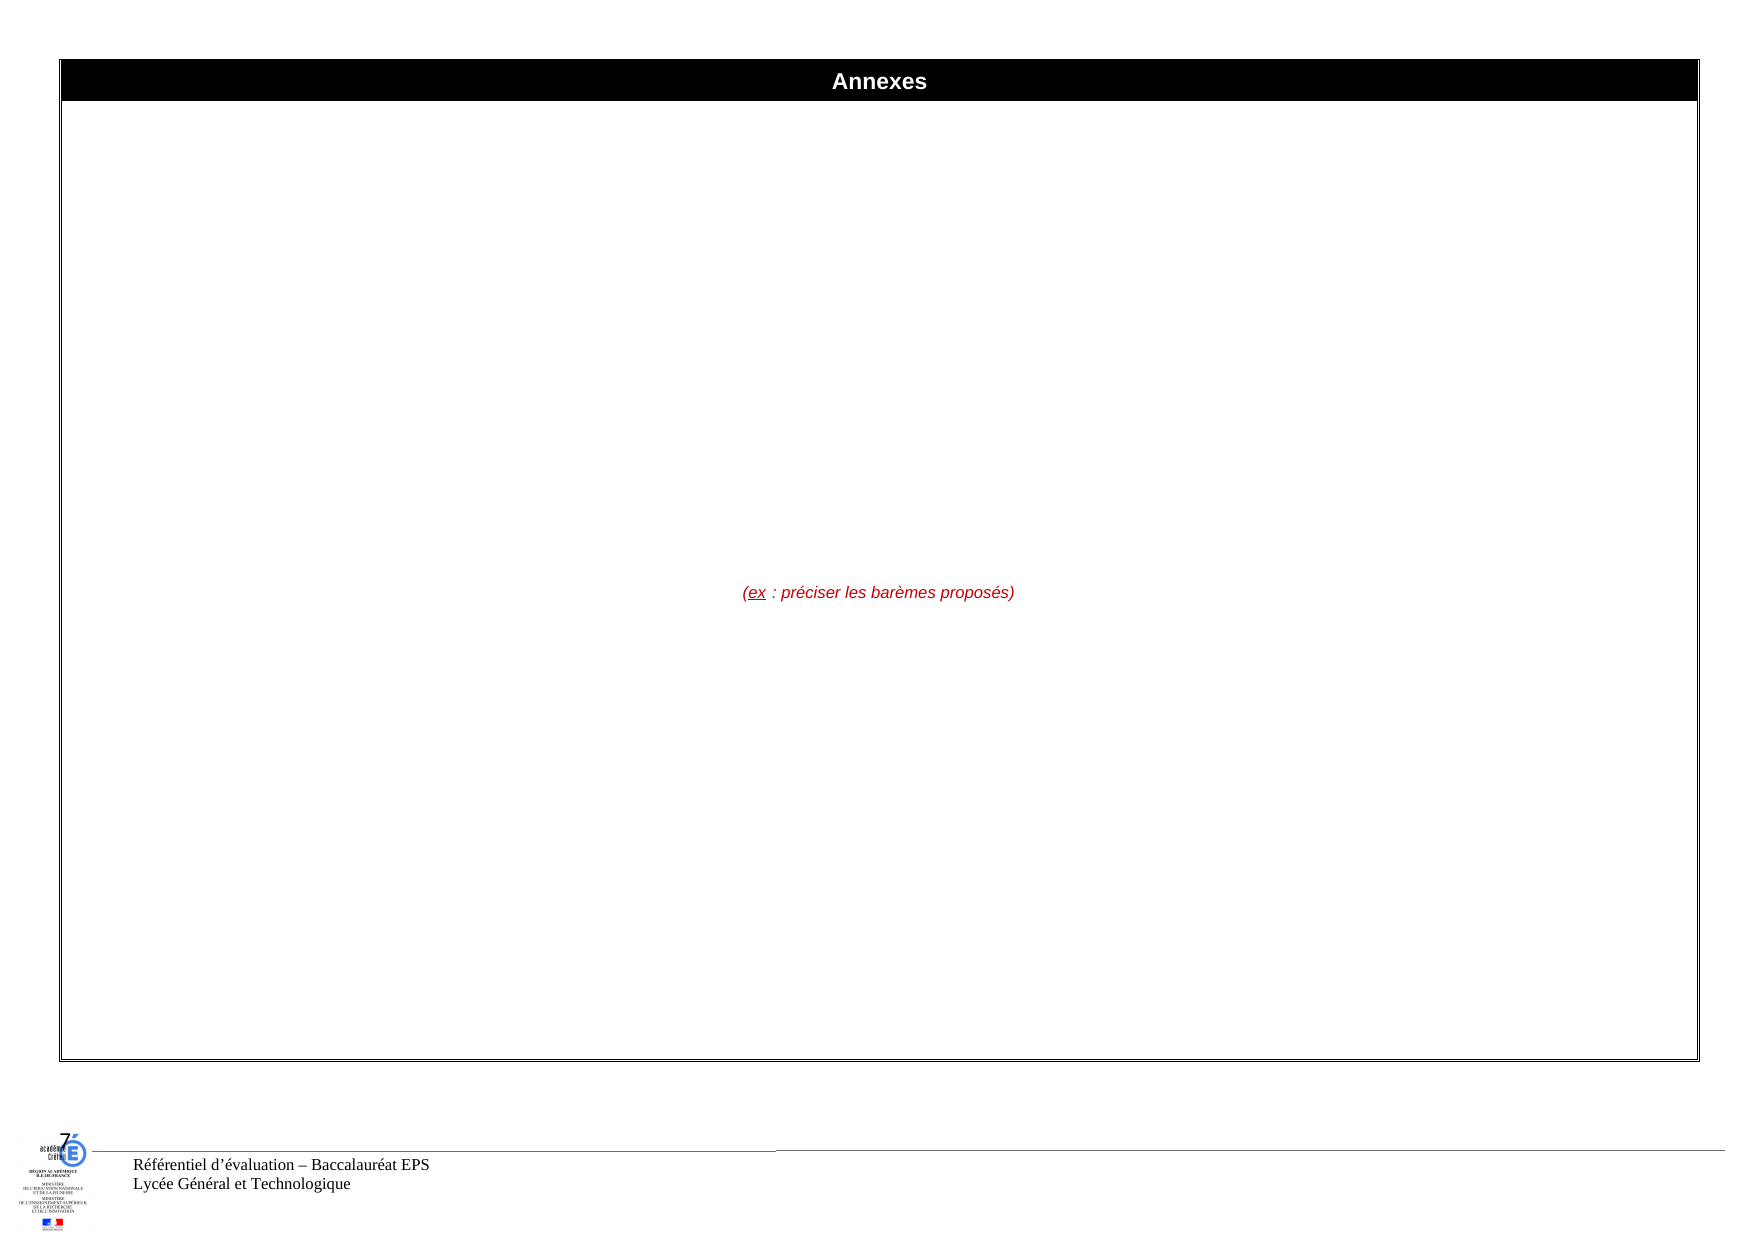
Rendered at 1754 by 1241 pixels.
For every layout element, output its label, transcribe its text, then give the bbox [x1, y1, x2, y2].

table_cell (ex : préciser les barèmes proposés) [62, 101, 1697, 1059]
table_header Annexes [62, 62, 1697, 100]
picture [4, 1125, 102, 1237]
